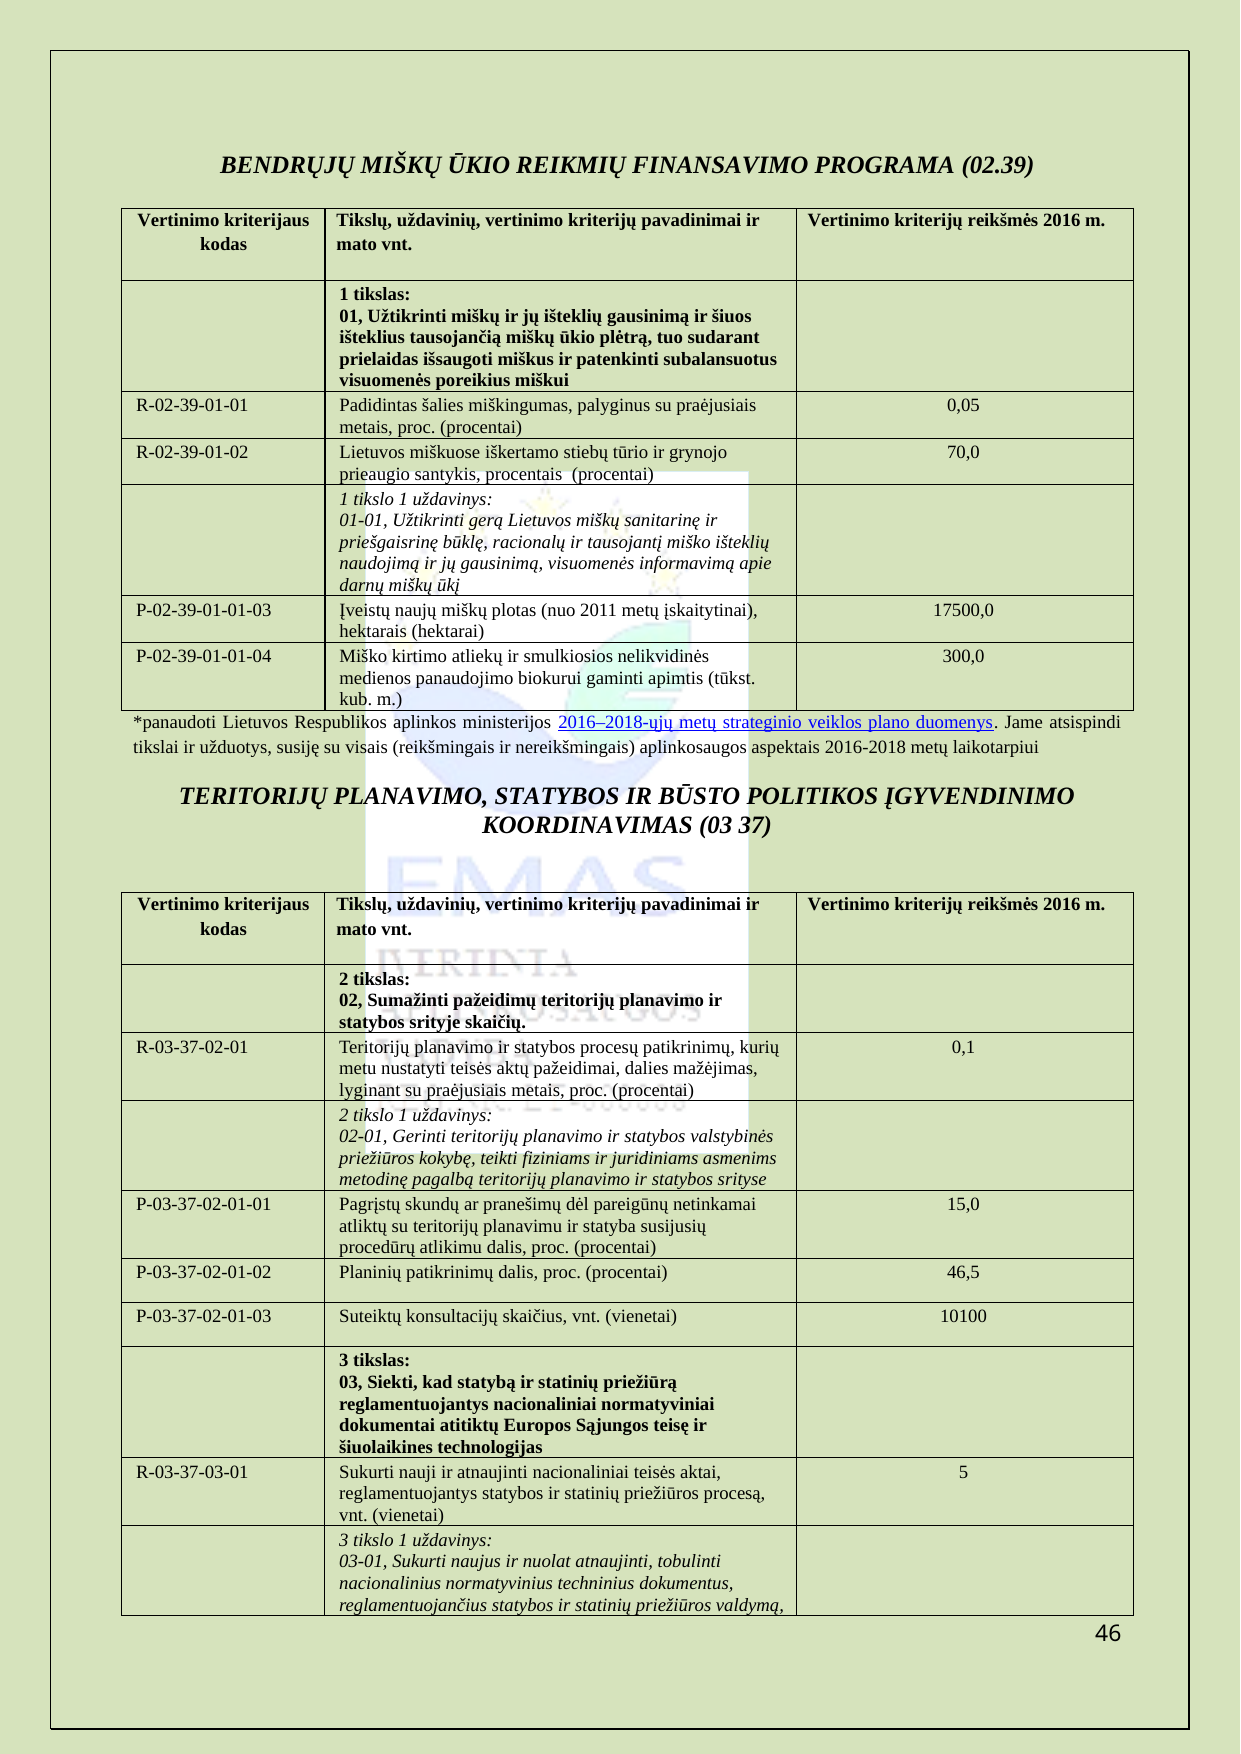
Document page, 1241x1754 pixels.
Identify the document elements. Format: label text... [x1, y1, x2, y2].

table_cell 3 tikslas: 03, Siekti, kad statybą ir statinių priežiūrą reglamentuojantys nacionaliniai normatyviniai dokumentai atitiktų Europos Sąjungos teisę ir šiuolaikines technologijas [325, 1347, 796, 1457]
table_cell R-03-37-02-01 [122, 1033, 324, 1100]
table_cell 1 tikslas: 01, Užtikrinti miškų ir jų išteklių gausinimą ir šiuos išteklius tausojančią miškų ūkio plėtrą, tuo sudarant prielaidas išsaugoti miškus ir patenkinti subalansuotus visuomenės poreikius miškui [326, 281, 796, 391]
table_cell 17500,0 [797, 596, 1133, 642]
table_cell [325, 1526, 796, 1615]
table_cell R-02-39-01-01 [122, 392, 324, 437]
subtitle Teritorijų planavimo, statybos ir būsto politikos įgyvendinimo koordinavimas (03 37) [133, 781, 1121, 839]
table_cell [797, 1101, 1133, 1190]
table_cell Suteiktų konsultacijų skaičius, vnt. (vienetai) [325, 1303, 796, 1346]
table_cell [797, 281, 1133, 391]
table_cell Teritorijų planavimo ir statybos procesų patikrinimų, kurių metu nustatyti teisės aktų pažeidimai, dalies mažėjimas, lyginant su praėjusiais metais, proc. (procentai) [325, 1033, 796, 1100]
table_cell Sukurti nauji ir atnaujinti nacionaliniai teisės aktai, reglamentuojantys statybos ir statinių priežiūros procesą, vnt. (vienetai) [325, 1458, 796, 1525]
table_cell 5 [797, 1458, 1133, 1525]
text *panaudoti Lietuvos Respublikos aplinkos ministerijos 2016–2018-ųjų metų strateginio veiklos plano duomenys. Jame atsispindi tikslai ir užduotys, susiję su visais (reikšmingais ir nereikšmingais) aplinkosaugos aspektais 2016-2018 metų laikotarpiui [133, 711, 1121, 757]
table_cell 46,5 [797, 1259, 1133, 1302]
table_cell 70,0 [797, 439, 1133, 484]
table_header Vertinimo kriterijų reikšmės 2016 m. [797, 893, 1133, 964]
table_cell [122, 965, 324, 1032]
table_cell 0,05 [797, 392, 1133, 437]
table_cell 2 tikslo 1 uždavinys: 02-01, Gerinti teritorijų planavimo ir statybos valstybinės priežiūros kokybę, teikti fiziniams ir juridiniams asmenims metodinę pagalbą teritorijų planavimo ir statybos srityse [325, 1101, 796, 1190]
table_cell [797, 1526, 1133, 1615]
table_cell [122, 485, 324, 595]
table_header Vertinimo kriterijų reikšmės 2016 m. [797, 209, 1133, 279]
table_cell [122, 1101, 324, 1190]
table_header Tikslų, uždavinių, vertinimo kriterijų pavadinimai ir mato vnt. [326, 209, 796, 279]
table_cell P-03-37-02-01-02 [122, 1259, 324, 1302]
table_cell [797, 1347, 1133, 1457]
table_cell R-02-39-01-02 [122, 439, 324, 484]
table_cell Įveistų naujų miškų plotas (nuo 2011 metų įskaitytinai), hektarais (hektarai) [326, 596, 796, 642]
text Bendrųjų miškų ūkio reikmių finansavimo programa (02.39) [133, 150, 1121, 179]
table_cell Pagrįstų skundų ar pranešimų dėl pareigūnų netinkamai atliktų su teritorijų planavimu ir statyba susijusių procedūrų atlikimu dalis, proc. (procentai) [325, 1191, 796, 1258]
table_cell P-03-37-02-01-01 [122, 1191, 324, 1258]
table_cell 15,0 [797, 1191, 1133, 1258]
table_cell R-03-37-03-01 [122, 1458, 324, 1525]
table_cell [122, 1347, 324, 1457]
table_cell Padidintas šalies miškingumas, palyginus su praėjusiais metais, proc. (procentai) [326, 392, 796, 437]
table_cell 1 tikslo 1 uždavinys: 01-01, Užtikrinti gerą Lietuvos miškų sanitarinę ir priešgaisrinę būklę, racionalų ir tausojantį miško išteklių naudojimą ir jų gausinimą, visuomenės informavimą apie darnų miškų ūkį [326, 485, 796, 595]
table_cell Planinių patikrinimų dalis, proc. (procentai) [325, 1259, 796, 1302]
table_cell 10100 [797, 1303, 1133, 1346]
table_cell P-02-39-01-01-04 [122, 643, 324, 710]
table_cell P-02-39-01-01-03 [122, 596, 324, 642]
table_cell [797, 965, 1133, 1032]
table_cell Miško kirtimo atliekų ir smulkiosios nelikvidinės medienos panaudojimo biokurui gaminti apimtis (tūkst. kub. m.) [326, 643, 796, 710]
table_cell 0,1 [797, 1033, 1133, 1100]
table_header Tikslų, uždavinių, vertinimo kriterijų pavadinimai ir mato vnt. [325, 893, 796, 964]
table_cell [797, 485, 1133, 595]
table_header Vertinimo kriterijaus kodas [122, 209, 324, 279]
table_cell 2 tikslas: 02, Sumažinti pažeidimų teritorijų planavimo ir statybos srityje skaičių. [325, 965, 796, 1032]
table_cell [122, 281, 324, 391]
table_cell P-03-37-02-01-03 [122, 1303, 324, 1346]
table_cell [122, 1526, 324, 1615]
table_header Vertinimo kriterijaus kodas [122, 893, 324, 964]
table_cell Lietuvos miškuose iškertamo stiebų tūrio ir grynojo prieaugio santykis, procentais (procentai) [326, 439, 796, 484]
table_cell 300,0 [797, 643, 1133, 710]
